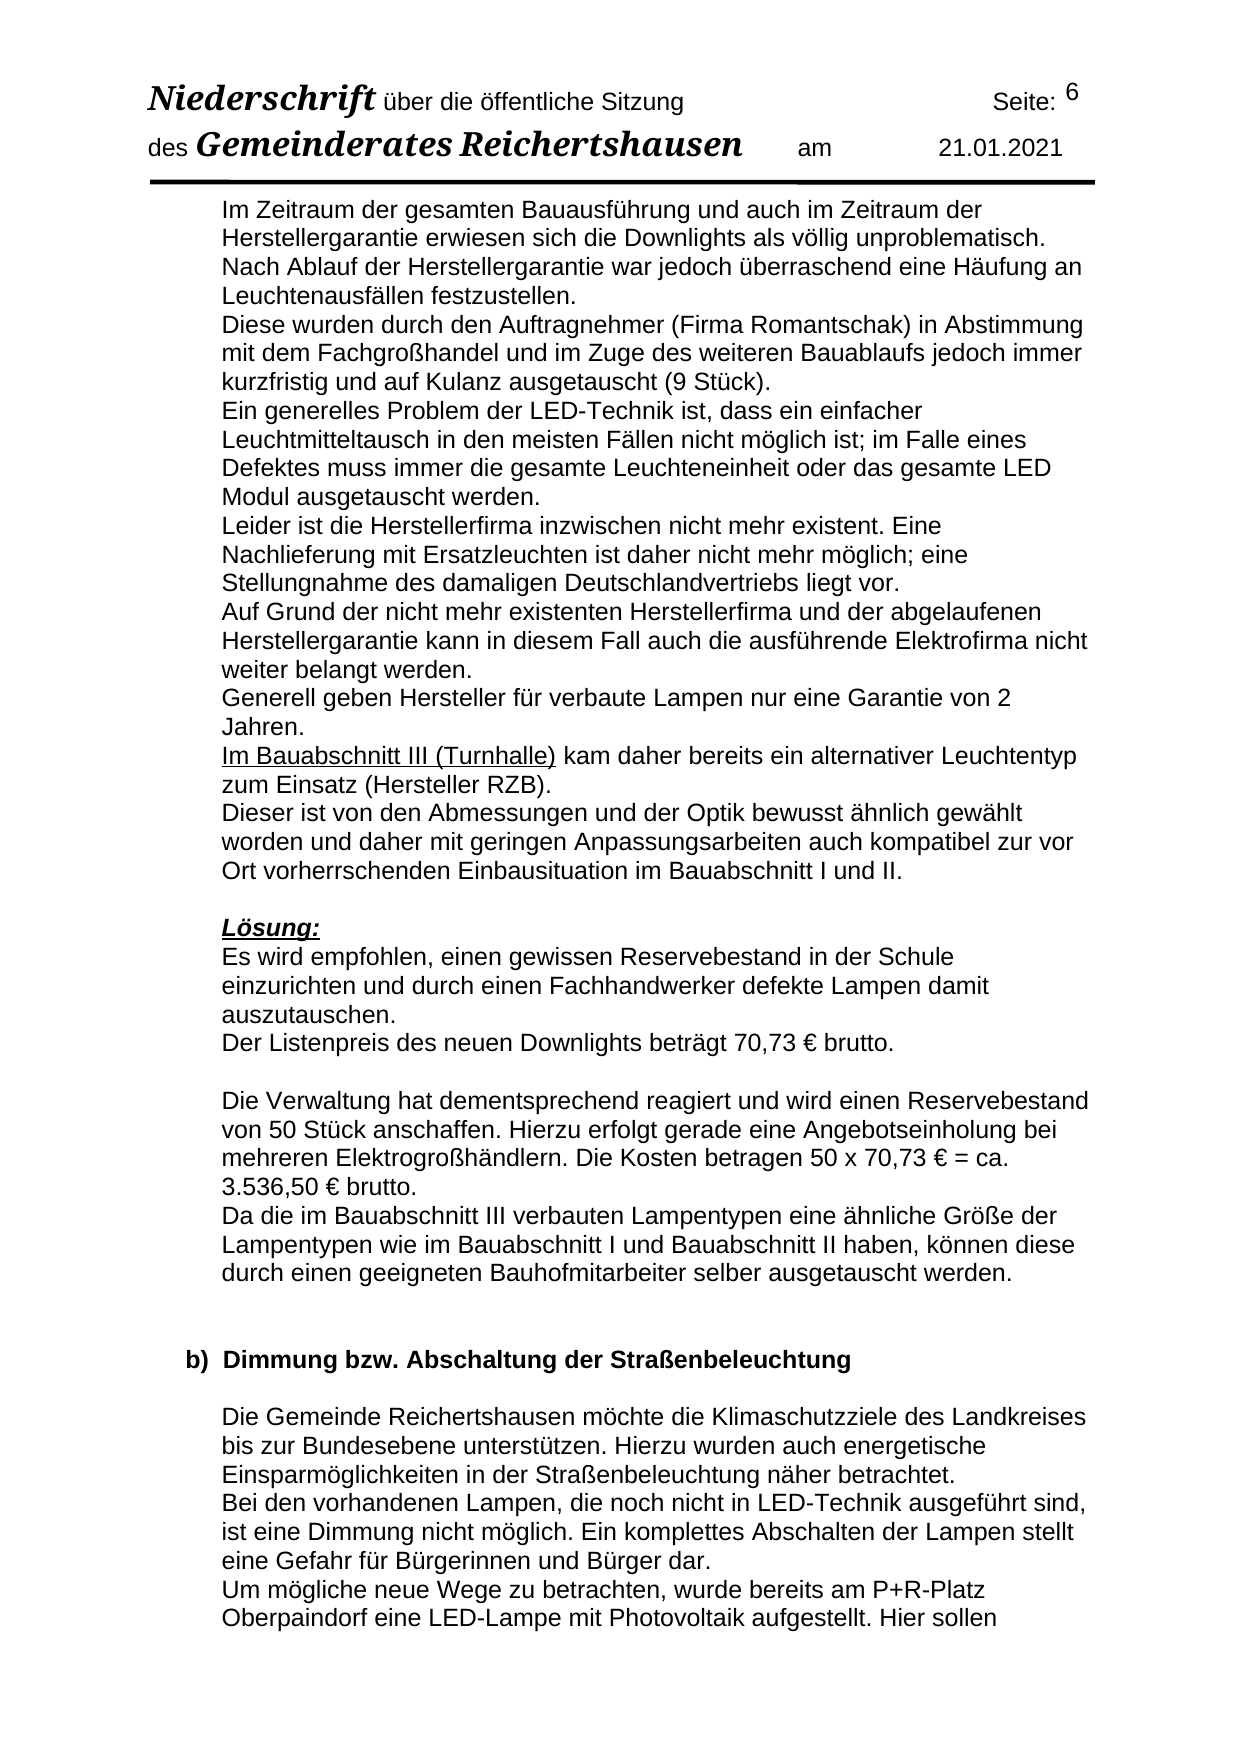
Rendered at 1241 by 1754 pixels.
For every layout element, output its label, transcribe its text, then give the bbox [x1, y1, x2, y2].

text Auf Grund der nicht mehr existenten Herstellerfirma und der abgelaufenen Herstellergarantie kann in diesem Fall auch die ausführende Elektrofirma nicht weiter belangt werden. [221, 597, 1093, 683]
text Im Zeitraum der gesamten Bauausführung und auch im Zeitraum der Herstellergarantie erwiesen sich die Downlights als völlig unproblematisch. [221, 194, 1093, 252]
text Dieser ist von den Abmessungen und der Optik bewusst ähnlich gewählt worden und daher mit geringen Anpassungsarbeiten auch kompatibel zur vor Ort vorherrschenden Einbausituation im Bauabschnitt I und II. [221, 798, 1093, 884]
text Im Bauabschnitt III (Turnhalle) kam daher bereits ein alternativer Leuchtentyp zum Einsatz (Hersteller RZB). [221, 741, 1093, 798]
text Nach Ablauf der Herstellergarantie war jedoch überraschend eine Häufung an Leuchtenausfällen festzustellen. [221, 252, 1093, 309]
list Dimmung bzw. Abschaltung der Straßenbeleuchtung [185, 1344, 1093, 1373]
text Der Listenpreis des neuen Downlights beträgt 70,73 € brutto. [221, 1028, 1093, 1057]
text Ein generelles Problem der LED-Technik ist, dass ein einfacher Leuchtmitteltausch in den meisten Fällen nicht möglich ist; im Falle eines Defektes muss immer die gesamte Leuchteneinheit oder das gesamte LED Modul ausgetauscht werden. [221, 396, 1093, 511]
text Leider ist die Herstellerfirma inzwischen nicht mehr existent. Eine Nachlieferung mit Ersatzleuchten ist daher nicht mehr möglich; eine Stellungnahme des damaligen Deutschlandvertriebs liegt vor. [221, 511, 1093, 597]
text Die Verwaltung hat dementsprechend reagiert und wird einen Reservebestand von 50 Stück anschaffen. Hierzu erfolgt gerade eine Angebotseinholung bei mehreren Elektrogroßhändlern. Die Kosten betragen 50 x 70,73 € = ca. 3.536,50 € brutto. [221, 1086, 1093, 1201]
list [221, 1574, 1093, 1632]
text Lösung: [221, 913, 1093, 942]
text Diese wurden durch den Auftragnehmer (Firma Romantschak) in Abstimmung mit dem Fachgroßhandel und im Zuge des weiteren Bauablaufs jedoch immer kurzfristig und auf Kulanz ausgetauscht (9 Stück). [221, 309, 1093, 396]
text Generell geben Hersteller für verbaute Lampen nur eine Garantie von 2 Jahren. [221, 683, 1093, 741]
text Da die im Bauabschnitt III verbauten Lampentypen eine ähnliche Größe der Lampentypen wie im Bauabschnitt I und Bauabschnitt II haben, können diese durch einen geeigneten Bauhofmitarbeiter selber ausgetauscht werden. [221, 1201, 1093, 1287]
list Die Gemeinde Reichertshausen möchte die Klimaschutzziele des Landkreises bis zur Bundesebene unterstützen. Hierzu wurden auch energetische Einsparmöglichkeiten in der Straßenbeleuchtung näher betrachtet. [221, 1402, 1093, 1488]
text Es wird empfohlen, einen gewissen Reservebestand in der Schule einzurichten und durch einen Fachhandwerker defekte Lampen damit auszutauschen. [221, 942, 1093, 1028]
list Bei den vorhandenen Lampen, die noch nicht in LED-Technik ausgeführt sind, ist eine Dimmung nicht möglich. Ein komplettes Abschalten der Lampen stellt eine Gefahr für Bürgerinnen und Bürger dar. [221, 1488, 1093, 1574]
